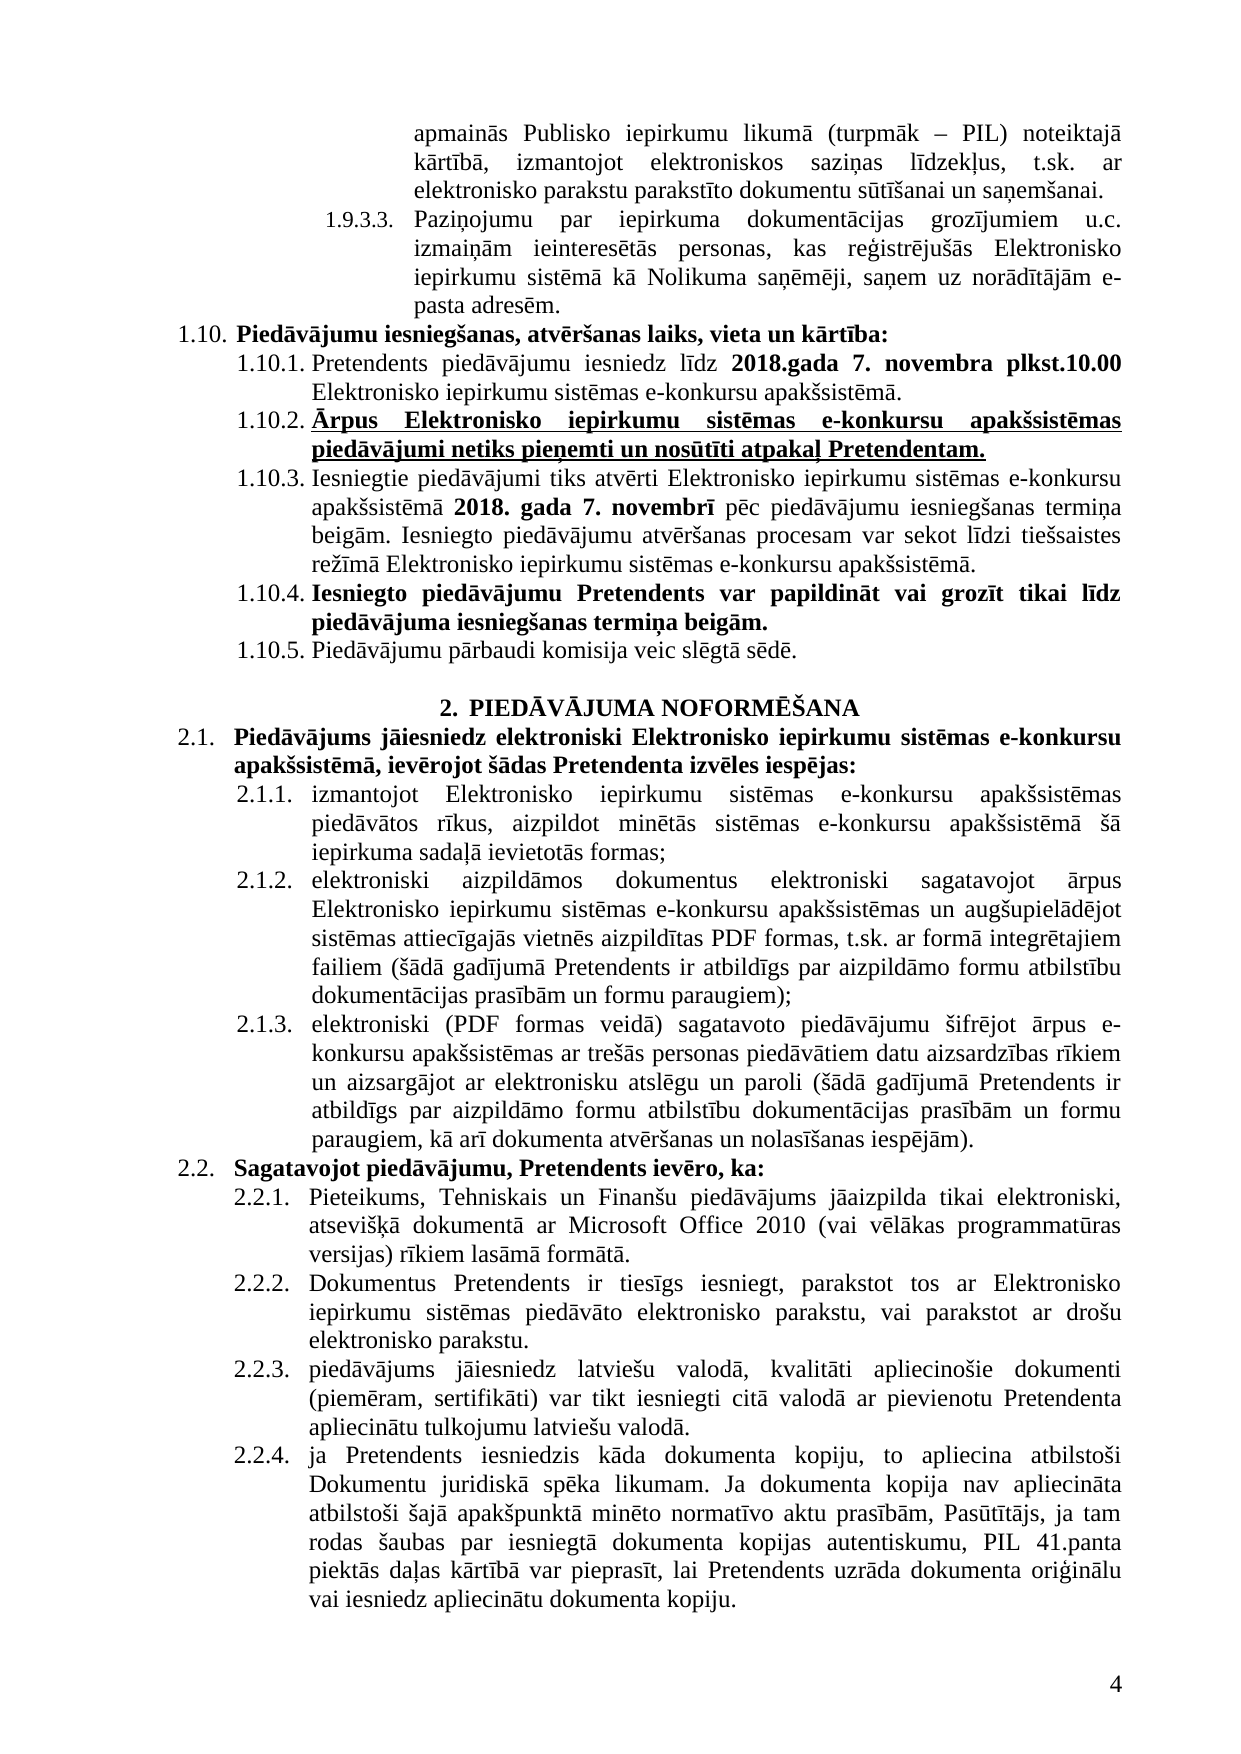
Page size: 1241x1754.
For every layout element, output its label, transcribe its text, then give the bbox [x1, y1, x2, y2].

list Iesniegto piedāvājumu Pretendents var papildināt vai grozīt tikai līdz piedāvājuma iesniegšanas termiņa beigām. [236, 578, 1122, 636]
list PIEDĀVĀJUMA NOFORMĒŠANA [177, 693, 1122, 722]
list ja Pretendents iesniedzis kāda dokumenta kopiju, to apliecina atbilstoši Dokumentu juridiskā spēka likumam. Ja dokumenta kopija nav apliecināta atbilstoši šajā apakšpunktā minēto normatīvo aktu prasībām, Pasūtītājs, ja tam rodas šaubas par iesniegtā dokumenta kopijas autentiskumu, PIL 41.panta piektās daļas kārtībā var pieprasīt, lai Pretendents uzrāda dokumenta oriģinālu vai iesniedz apliecinātu dokumenta kopiju. [233, 1441, 1122, 1613]
list Piedāvājumu pārbaudi komisija veic slēgtā sēdē. [236, 636, 1122, 664]
list Pieteikums, Tehniskais un Finanšu piedāvājums jāaizpilda tikai elektroniski, atsevišķā dokumentā ar Microsoft Office 2010 (vai vēlākas programmatūras versijas) rīkiem lasāmā formātā. [233, 1182, 1122, 1268]
list piedāvājums jāiesniedz latviešu valodā, kvalitāti apliecinošie dokumenti (piemēram, sertifikāti) var tikt iesniegti citā valodā ar pievienotu Pretendenta apliecinātu tulkojumu latviešu valodā. [233, 1354, 1122, 1441]
list elektroniski aizpildāmos dokumentus elektroniski sagatavojot ārpus Elektronisko iepirkumu sistēmas e-konkursu apakšsistēmas un augšupielādējot sistēmas attiecīgajās vietnēs aizpildītas PDF formas, t.sk. ar formā integrētajiem failiem (šādā gadījumā Pretendents ir atbildīgs par aizpildāmo formu atbilstību dokumentācijas prasībām un formu paraugiem); [236, 866, 1122, 1009]
list Ārpus Elektronisko iepirkumu sistēmas e-konkursu apakšsistēmas piedāvājumi netiks pieņemti un nosūtīti atpakaļ Pretendentam. [236, 406, 1122, 463]
list Paziņojumu par iepirkuma dokumentācijas grozījumiem u.c. izmaiņām ieinteresētās personas, kas reģistrējušās Elektronisko iepirkumu sistēmā kā Nolikuma saņēmēji, saņem uz norādītājām e-pasta adresēm. [325, 204, 1122, 319]
list Iesniegtie piedāvājumi tiks atvērti Elektronisko iepirkumu sistēmas e-konkursu apakšsistēmā 2018. gada 7. novembrī pēc piedāvājumu iesniegšanas termiņa beigām. Iesniegto piedāvājumu atvēršanas procesam var sekot līdzi tiešsaistes režīmā Elektronisko iepirkumu sistēmas e-konkursu apakšsistēmā. [236, 463, 1122, 578]
list Dokumentus Pretendents ir tiesīgs iesniegt, parakstot tos ar Elektronisko iepirkumu sistēmas piedāvāto elektronisko parakstu, vai parakstot ar drošu elektronisko parakstu. [233, 1268, 1122, 1354]
list Piedāvājumu iesniegšanas, atvēršanas laiks, vieta un kārtība: [177, 319, 1122, 348]
list izmantojot Elektronisko iepirkumu sistēmas e-konkursu apakšsistēmas piedāvātos rīkus, aizpildot minētās sistēmas e-konkursu apakšsistēmā šā iepirkuma sadaļā ievietotās formas; [236, 779, 1122, 866]
list Pretendents piedāvājumu iesniedz līdz 2018.gada 7. novembra plkst.10.00 Elektronisko iepirkumu sistēmas e-konkursu apakšsistēmā. [236, 348, 1122, 406]
list elektroniski (PDF formas veidā) sagatavoto piedāvājumu šifrējot ārpus e-konkursu apakšsistēmas ar trešās personas piedāvātiem datu aizsardzības rīkiem un aizsargājot ar elektronisku atslēgu un paroli (šādā gadījumā Pretendents ir atbildīgs par aizpildāmo formu atbilstību dokumentācijas prasībām un formu paraugiem, kā arī dokumenta atvēršanas un nolasīšanas iespējām). [236, 1009, 1122, 1153]
list Piedāvājums jāiesniedz elektroniski Elektronisko iepirkumu sistēmas e-konkursu apakšsistēmā, ievērojot šādas Pretendenta izvēles iespējas: [177, 722, 1122, 779]
list Sagatavojot piedāvājumu, Pretendents ievēro, ka: [177, 1153, 1122, 1182]
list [325, 118, 1122, 204]
